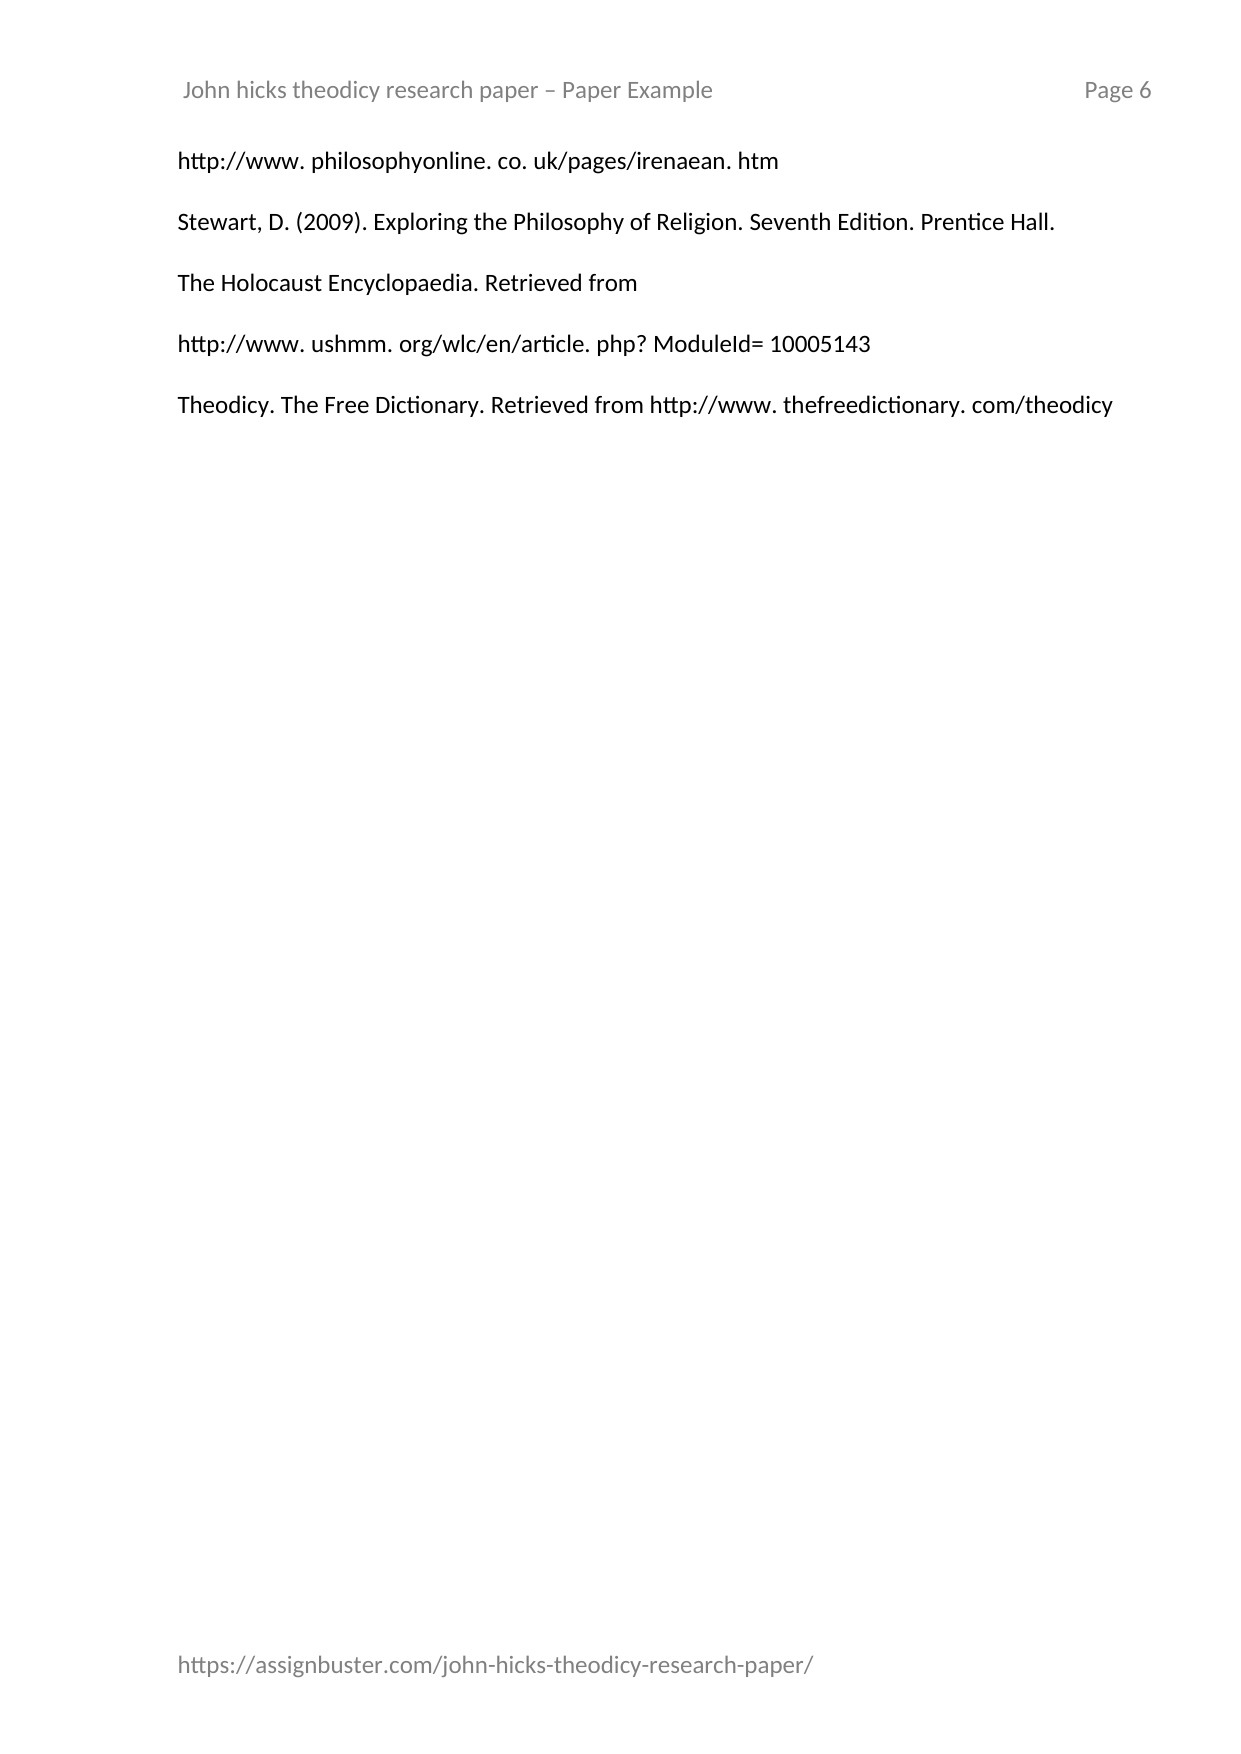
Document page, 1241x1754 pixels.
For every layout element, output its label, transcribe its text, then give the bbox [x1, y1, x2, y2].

text http://www. philosophyonline. co. uk/pages/irenaean. htm Stewart, D. (2009). Exploring the Philosophy of Religion. Seventh Edition. Prentice Hall. The Holocaust Encyclopaedia. Retrieved from http://www. ushmm. org/wlc/en/article. php? ModuleId= 10005143 Theodicy. The Free Dictionary. Retrieved from http://www. thefreedictionary. com/theodicy [177, 145, 1152, 420]
